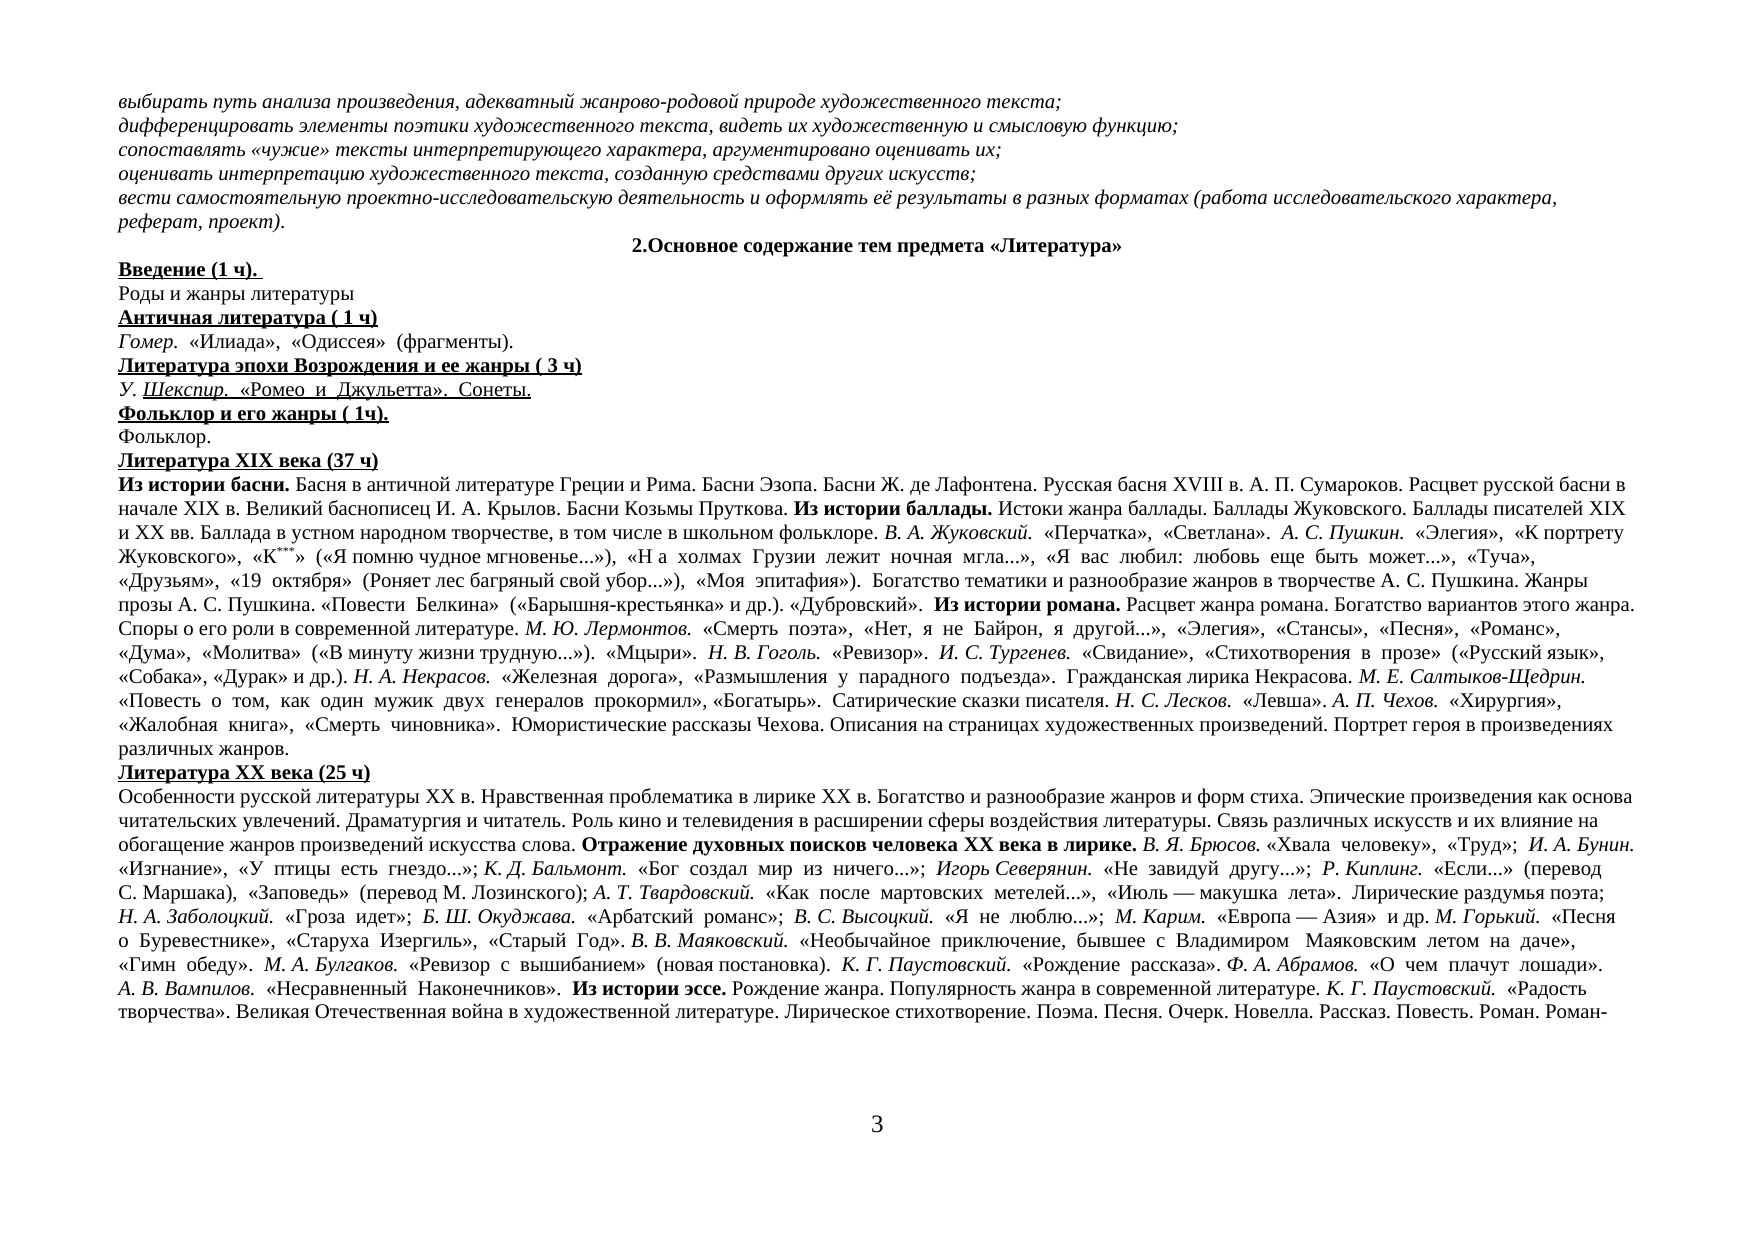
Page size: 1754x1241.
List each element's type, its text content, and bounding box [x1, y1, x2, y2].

text 2.Основное содержание тем предмета «Литература» [118, 233, 1636, 257]
text Литература XX века (25 ч) [118, 760, 1636, 784]
text сопоставлять «чужие» тексты интерпретирующего характера, аргументировано оценивать их; [118, 137, 1636, 161]
text Фольклор и его жанры ( 1ч). [118, 401, 1636, 425]
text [118, 784, 1636, 1024]
text выбирать путь анализа произведения, адекватный жанрово-родовой природе художественного текста; [118, 88, 1636, 113]
text Литература эпохи Возрождения и ее жанры ( 3 ч) [118, 353, 1636, 377]
text дифференцировать элементы поэтики художественного текста, видеть их художественную и смысловую функцию; [118, 113, 1636, 137]
text Фольклор. [118, 425, 1636, 449]
text вести самостоятельную проектно-исследовательскую деятельность и оформлять её результаты в разных форматах (работа исследовательского характера, реферат, проект). [118, 185, 1636, 233]
text Античная литература ( 1 ч) [118, 305, 1636, 329]
text оценивать интерпретацию художественного текста, созданную средствами других искусств; [118, 161, 1636, 185]
text Роды и жанры литературы [118, 281, 1636, 305]
text Введение (1 ч). [118, 257, 1636, 281]
text Гомер. «Илиада», «Одиссея» (фрагменты). [118, 329, 1636, 353]
text У. Шекспир. «Ромео и Джульетта». Сонеты. [118, 377, 1636, 401]
text Литература XIX века (37 ч) [118, 449, 1636, 473]
text Из истории басни. Басня в античной литературе Греции и Рима. Басни Эзопа. Басни Ж. де Лафонтена. Русская басня XVIII в. А. П. Сумароков. Расцвет русской басни в начале XIX в. Великий баснописец И. А. Крылов. Басни Козьмы Пруткова. Из истории баллады. Истоки жанра баллады. Баллады Жуковского. Баллады писателей XIX и XX вв. Баллада в устном народном творчестве, в том числе в школьном фольклоре. В. А. Жуковский. «Перчатка», «Светлана». А. С. Пушкин. «Элегия», «К портрету Жуковского», «К***» («Я помню чудное мгновенье...»), «Н а холмах Грузии лежит ночная мгла...», «Я вас любил: любовь еще быть может...», «Туча», «Друзьям», «19 октября» (Роняет лес багряный свой убор...»), «Моя эпитафия»). Богатство тематики и разнообразие жанров в творчестве А. С. Пушкина. Жанры прозы А. С. Пушкина. «Повести Белкина» («Барышня-крестьянка» и др.). «Дубровский». Из истории романа. Расцвет жанра романа. Богатство вариантов этого жанра. Споры о его роли в современной литературе. М. Ю. Лермонтов. «Смерть поэта», «Нет, я не Байрон, я другой...», «Элегия», «Стансы», «Песня», «Романс», «Дума», «Молитва» («В минуту жизни трудную...»). «Мцыри». Н. В. Гоголь. «Ревизор». И. С. Тургенев. «Свидание», «Стихотворения в прозе» («Русский язык», «Собака», «Дурак» и др.). Н. А. Некрасов. «Железная дорога», «Размышления у парадного подъезда». Гражданская лирика Некрасова. М. Е. Салтыков-Щедрин. «Повесть о том, как один мужик двух генералов прокормил», «Богатырь». Сатирические сказки писателя. Н. С. Лесков. «Левша». А. П. Чехов. «Хирургия», «Жалобная книга», «Смерть чиновника». Юмористические рассказы Чехова. Описания на страницах художественных произведений. Портрет героя в произведениях различных жанров. [118, 473, 1636, 760]
